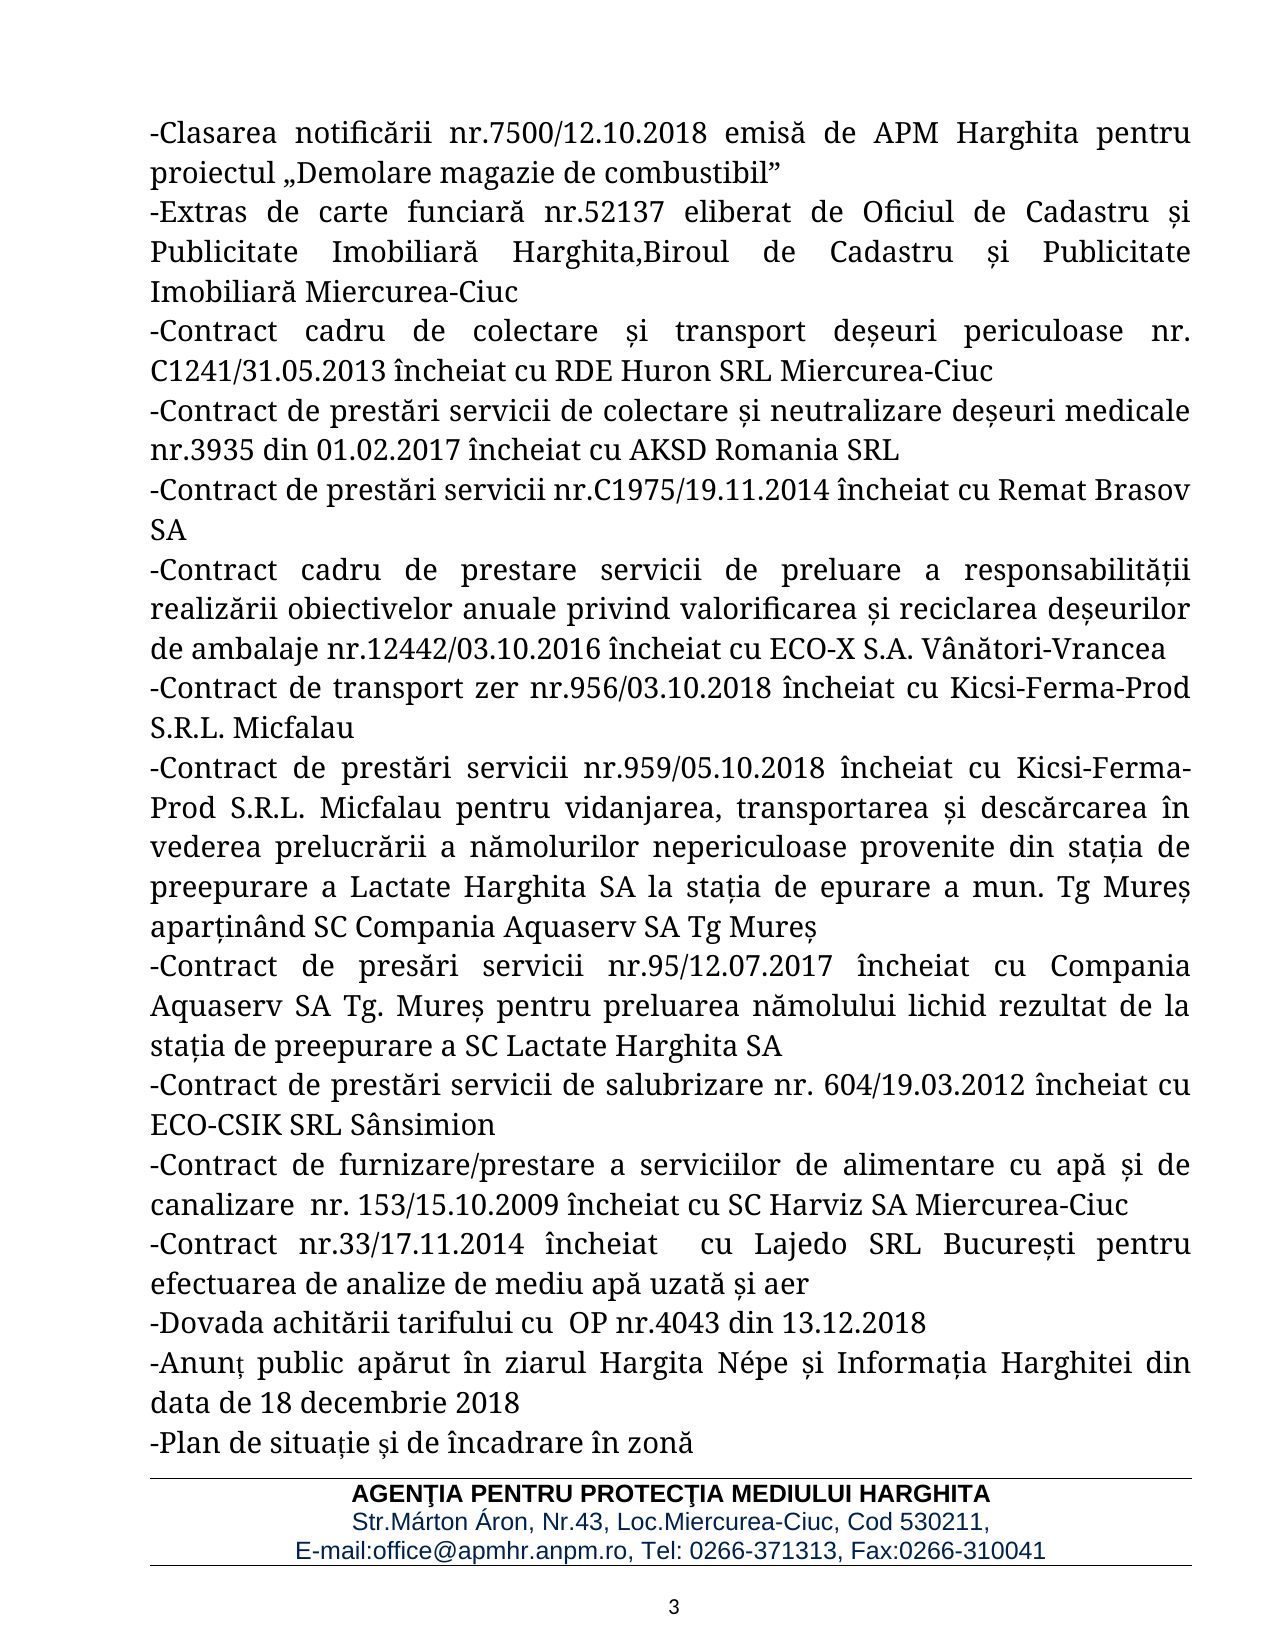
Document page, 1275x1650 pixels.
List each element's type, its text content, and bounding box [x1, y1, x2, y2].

text -Contract nr.33/17.11.2014 încheiat cu Lajedo SRL Bucureşti pentru efectuarea de analize de mediu apă uzată şi aer [150, 1223, 1192, 1303]
text -Extras de carte funciară nr.52137 eliberat de Oficiul de Cadastru şi Publicitate Imobiliară Harghita,Biroul de Cadastru şi Publicitate Imobiliară Miercurea-Ciuc [150, 192, 1192, 311]
text -Dovada achitării tarifului cu OP nr.4043 din 13.12.2018 [150, 1303, 1192, 1342]
text -Contract de presări servicii nr.95/12.07.2017 încheiat cu Compania Aquaserv SA Tg. Mureş pentru preluarea nămolului lichid rezultat de la staţia de preepurare a SC Lactate Harghita SA [150, 946, 1192, 1065]
text -Contract de transport zer nr.956/03.10.2018 încheiat cu Kicsi-Ferma-Prod S.R.L. Micfalau [150, 668, 1192, 747]
text -Contract de prestări servicii nr.C1975/19.11.2014 încheiat cu Remat Brasov SA [150, 469, 1192, 549]
text -Contract de prestări servicii nr.959/05.10.2018 încheiat cu Kicsi-Ferma-Prod S.R.L. Micfalau pentru vidanjarea, transportarea şi descărcarea în vederea prelucrării a nămolurilor nepericuloase provenite din staţia de preepurare a Lactate Harghita SA la staţia de epurare a mun. Tg Mureş aparţinând SC Compania Aquaserv SA Tg Mureş [150, 747, 1192, 946]
text -Contract de furnizare/prestare a serviciilor de alimentare cu apă şi de canalizare nr. 153/15.10.2009 încheiat cu SC Harviz SA Miercurea-Ciuc [150, 1144, 1192, 1223]
text -Contract cadru de colectare şi transport deşeuri periculoase nr. C1241/31.05.2013 încheiat cu RDE Huron SRL Miercurea-Ciuc [150, 311, 1192, 390]
text -Anunț public apărut în ziarul Hargita Népe şi Informaţia Harghitei din data de 18 decembrie 2018 [150, 1342, 1192, 1422]
text -Plan de situație și de încadrare în zonă [150, 1422, 1192, 1462]
text -Contract cadru de prestare servicii de preluare a responsabilităţii realizării obiectivelor anuale privind valorificarea şi reciclarea deşeurilor de ambalaje nr.12442/03.10.2016 încheiat cu ECO-X S.A. Vânători-Vrancea [150, 549, 1192, 668]
text -Clasarea notificării nr.7500/12.10.2018 emisă de APM Harghita pentru proiectul „Demolare magazie de combustibil” [150, 112, 1192, 192]
text -Contract de prestări servicii de salubrizare nr. 604/19.03.2012 încheiat cu ECO-CSIK SRL Sânsimion [150, 1065, 1192, 1144]
text -Contract de prestări servicii de colectare şi neutralizare deşeuri medicale nr.3935 din 01.02.2017 încheiat cu AKSD Romania SRL [150, 390, 1192, 469]
